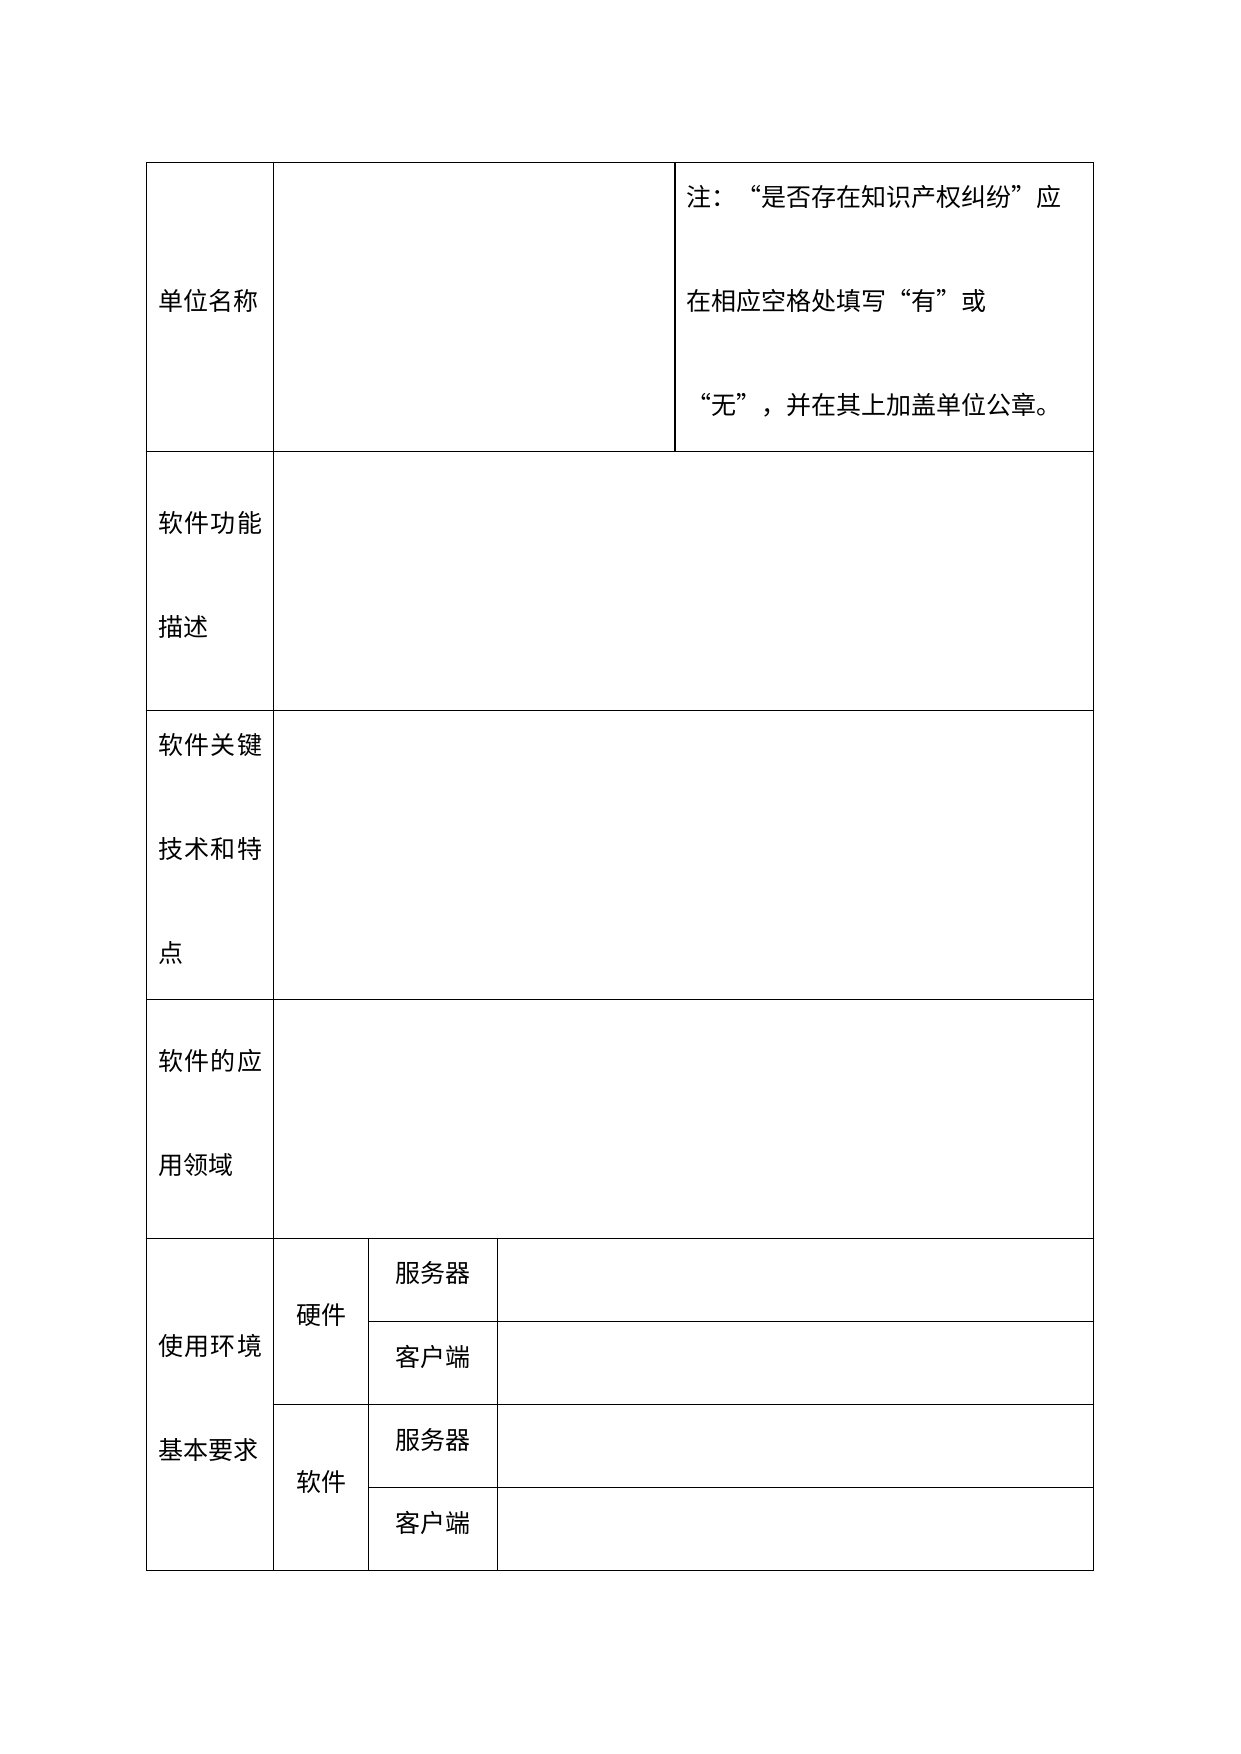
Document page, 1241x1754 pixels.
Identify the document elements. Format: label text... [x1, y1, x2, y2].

table_cell [274, 711, 1093, 999]
table_cell 软件 [274, 1405, 368, 1570]
table_cell [274, 1000, 1093, 1237]
table_cell 客户端 [369, 1488, 497, 1570]
table_cell 服务器 [369, 1405, 497, 1487]
table_cell 使用环境基本要求 [147, 1239, 273, 1570]
table_cell [498, 1322, 1093, 1404]
table_cell [498, 1239, 1093, 1321]
table_cell 服务器 [369, 1239, 497, 1321]
table_cell 软件功能描述 [147, 452, 273, 710]
table_cell [274, 163, 674, 451]
table_cell 注：“是否存在知识产权纠纷”应在相应空格处填写“有”或“无”，并在其上加盖单位公章。 [676, 163, 1093, 451]
table_cell [498, 1405, 1093, 1487]
table_cell 软件的应用领域 [147, 1000, 273, 1237]
table_cell [498, 1488, 1093, 1570]
table_cell 软件知识产权权属单位名称 [147, 163, 273, 451]
table_cell 软件关键技术和特点 [147, 711, 273, 999]
table_cell 硬件 [274, 1239, 368, 1404]
table_cell [274, 452, 1093, 710]
table_cell 客户端 [369, 1322, 497, 1404]
